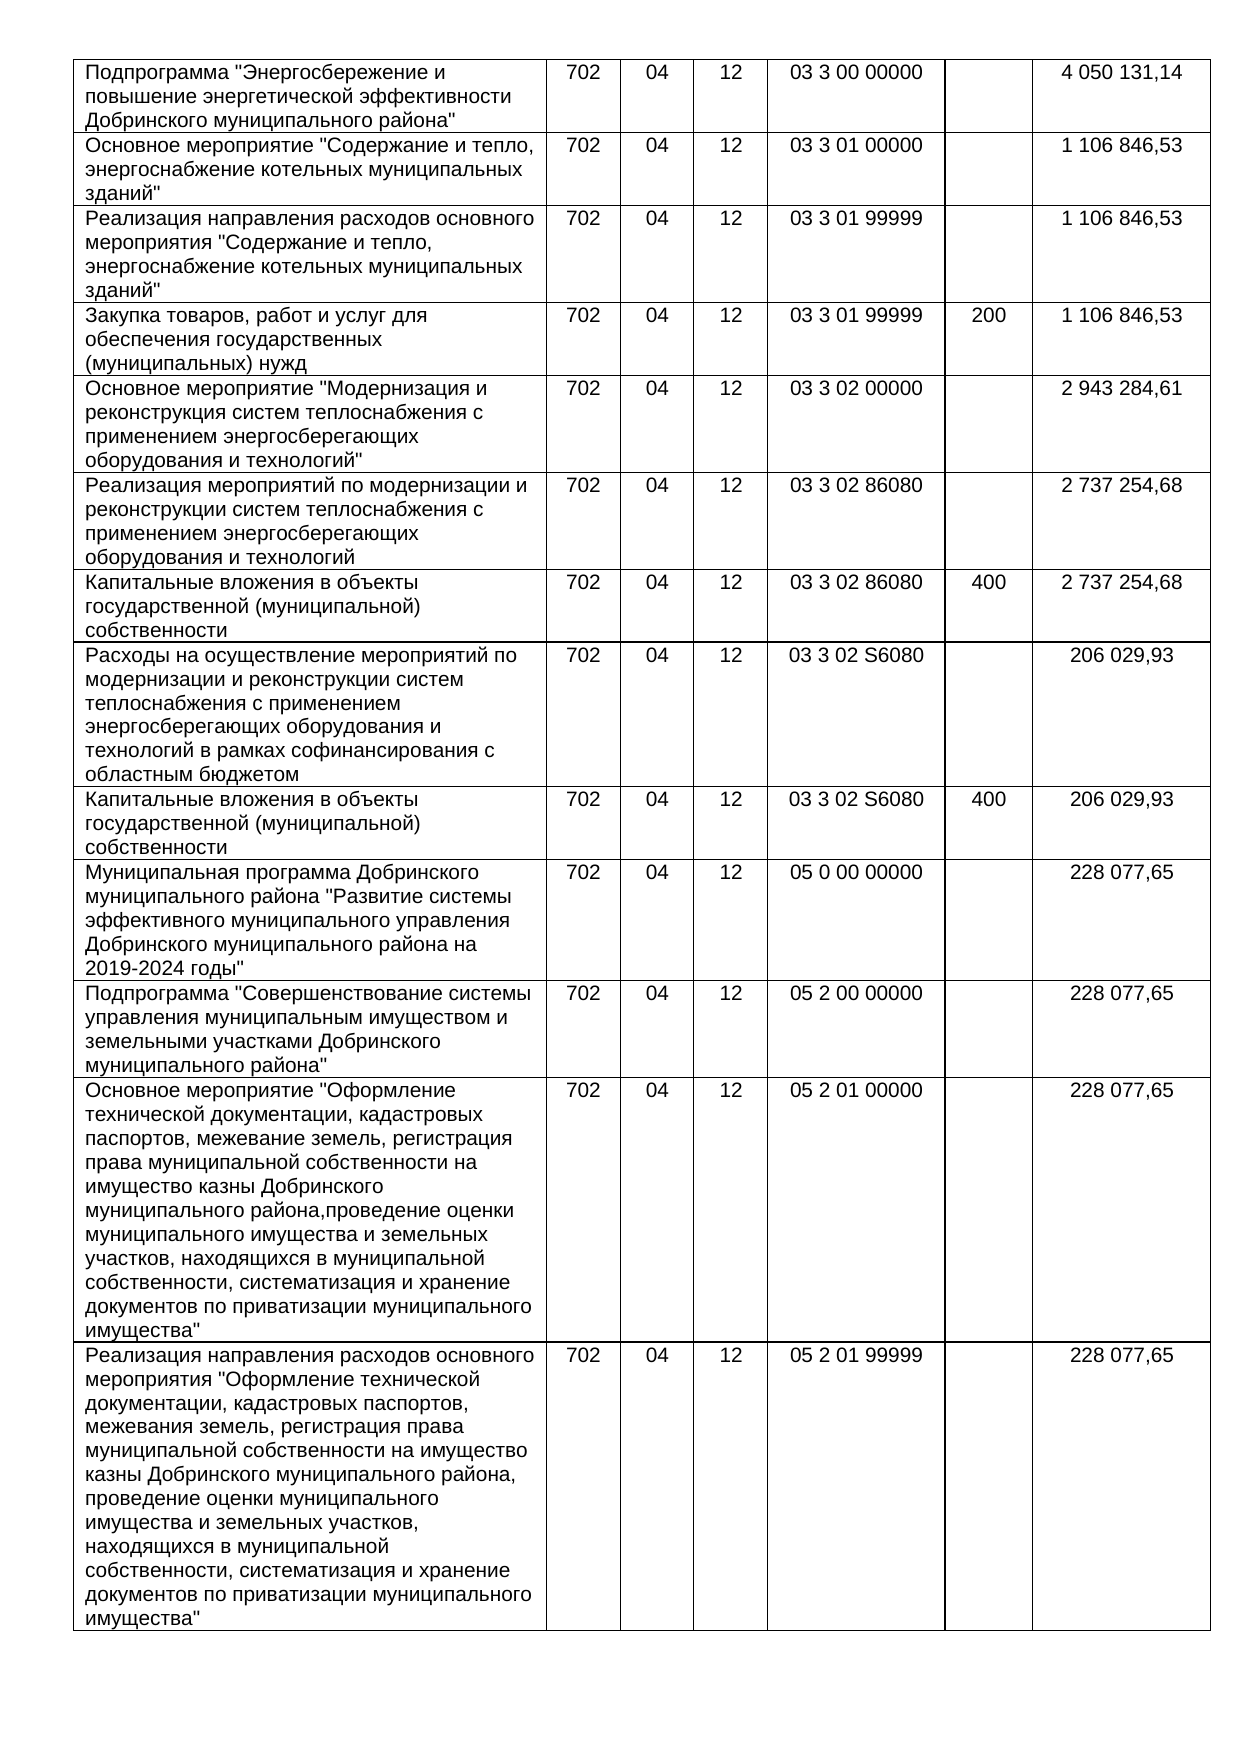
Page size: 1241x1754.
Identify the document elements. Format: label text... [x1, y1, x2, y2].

table_cell 05 2 01 00000 [768, 1078, 944, 1341]
table_cell 12 [694, 860, 767, 980]
table_cell 228 077,65 [1033, 981, 1210, 1077]
table_cell 05 2 00 00000 [768, 981, 944, 1077]
table_cell 04 [621, 133, 693, 205]
table_cell 702 [547, 981, 620, 1077]
table_cell 2 943 284,61 [1033, 376, 1210, 472]
table_cell 04 [621, 60, 693, 132]
table_cell Муниципальная программа Добринского муниципального района "Развитие системы эффективного муниципального управления Добринского муниципального района на 2019-2024 годы" [74, 860, 546, 980]
table_cell Основное мероприятие "Модернизация и реконструкция систем теплоснабжения с применением энергосберегающих оборудования и технологий" [74, 376, 546, 472]
table_cell Реализация направления расходов основного мероприятия "Содержание и тепло, энергоснабжение котельных муниципальных зданий" [74, 206, 546, 302]
table_cell [946, 376, 1032, 472]
table_cell 702 [547, 376, 620, 472]
table_cell Капитальные вложения в объекты государственной (муниципальной) собственности [74, 787, 546, 859]
table_cell [946, 643, 1032, 786]
table_cell 12 [694, 473, 767, 568]
table_cell [946, 133, 1032, 205]
table_cell 03 3 01 99999 [768, 303, 944, 375]
table_cell [946, 1078, 1032, 1341]
table_cell 228 077,65 [1033, 860, 1210, 980]
table_cell 04 [621, 570, 693, 641]
table_cell 04 [621, 376, 693, 472]
table_cell 04 [621, 787, 693, 859]
table_cell [946, 60, 1032, 132]
table_cell 400 [946, 570, 1032, 641]
table_cell [946, 473, 1032, 568]
table_cell 2 737 254,68 [1033, 473, 1210, 568]
table_cell 12 [694, 1078, 767, 1341]
table_cell 03 3 00 00000 [768, 60, 944, 132]
table_cell Расходы на осуществление мероприятий по модернизации и реконструкции систем теплоснабжения с применением энергосберегающих оборудования и технологий в рамках софинансирования с областным бюджетом [74, 643, 546, 786]
table_cell 1 106 846,53 [1033, 206, 1210, 302]
table_cell 12 [694, 787, 767, 859]
table_cell 702 [547, 303, 620, 375]
table_cell 04 [621, 303, 693, 375]
table_cell 702 [547, 1343, 620, 1630]
table_cell 03 3 02 S6080 [768, 643, 944, 786]
table_cell 04 [621, 206, 693, 302]
table_cell [946, 981, 1032, 1077]
table_cell 12 [694, 303, 767, 375]
table_cell Основное мероприятие "Оформление технической документации, кадастровых паспортов, межевание земель, регистрация права муниципальной собственности на имущество казны Добринского муниципального района,проведение оценки муниципального имущества и земельных участков, находящихся в муниципальной собственности, систематизация и хранение документов по приватизации муниципального имущества" [74, 1078, 546, 1341]
table_cell 12 [694, 570, 767, 641]
table_cell [946, 206, 1032, 302]
table_cell 1 106 846,53 [1033, 133, 1210, 205]
table_cell 03 3 02 86080 [768, 570, 944, 641]
table_cell 03 3 02 00000 [768, 376, 944, 472]
table_cell 04 [621, 981, 693, 1077]
table_cell 228 077,65 [1033, 1078, 1210, 1341]
table_cell 400 [946, 787, 1032, 859]
table_cell 12 [694, 133, 767, 205]
table_cell Подпрограмма "Энергосбережение и повышение энергетической эффективности Добринского муниципального района" [74, 60, 546, 132]
table_cell 2 737 254,68 [1033, 570, 1210, 641]
table_cell 12 [694, 981, 767, 1077]
table_cell 206 029,93 [1033, 643, 1210, 786]
table_cell 12 [694, 60, 767, 132]
table_cell Закупка товаров, работ и услуг для обеспечения государственных (муниципальных) нужд [74, 303, 546, 375]
table_cell 05 2 01 99999 [768, 1343, 944, 1630]
table_cell 228 077,65 [1033, 1343, 1210, 1630]
table_cell 04 [621, 1078, 693, 1341]
table_cell 03 3 01 00000 [768, 133, 944, 205]
table_cell 12 [694, 376, 767, 472]
table_cell Реализация направления расходов основного мероприятия "Оформление технической документации, кадастровых паспортов, межевания земель, регистрация права муниципальной собственности на имущество казны Добринского муниципального района, проведение оценки муниципального имущества и земельных участков, находящихся в муниципальной собственности, систематизация и хранение документов по приватизации муниципального имущества" [74, 1343, 546, 1630]
table_cell 206 029,93 [1033, 787, 1210, 859]
table_cell 04 [621, 860, 693, 980]
table_cell 12 [694, 206, 767, 302]
table_cell Капитальные вложения в объекты государственной (муниципальной) собственности [74, 570, 546, 641]
table_cell 200 [946, 303, 1032, 375]
table_cell 702 [547, 570, 620, 641]
table_cell Реализация мероприятий по модернизации и реконструкции систем теплоснабжения с применением энергосберегающих оборудования и технологий [74, 473, 546, 568]
table_cell 702 [547, 206, 620, 302]
table_cell 04 [621, 643, 693, 786]
table_cell [946, 1343, 1032, 1630]
table_cell 03 3 02 86080 [768, 473, 944, 568]
table_cell 12 [694, 643, 767, 786]
table_cell 4 050 131,14 [1033, 60, 1210, 132]
table_cell Подпрограмма "Совершенствование системы управления муниципальным имуществом и земельными участками Добринского муниципального района" [74, 981, 546, 1077]
table_cell [946, 860, 1032, 980]
table_cell 702 [547, 473, 620, 568]
table_cell 702 [547, 60, 620, 132]
table_cell 702 [547, 643, 620, 786]
table_cell 03 3 01 99999 [768, 206, 944, 302]
table_cell 1 106 846,53 [1033, 303, 1210, 375]
table_cell Основное мероприятие "Содержание и тепло, энергоснабжение котельных муниципальных зданий" [74, 133, 546, 205]
table_cell 04 [621, 1343, 693, 1630]
table_cell 12 [694, 1343, 767, 1630]
table_cell 05 0 00 00000 [768, 860, 944, 980]
table_cell 702 [547, 787, 620, 859]
table_cell 702 [547, 860, 620, 980]
table_cell 04 [621, 473, 693, 568]
table_cell 702 [547, 1078, 620, 1341]
table_cell 702 [547, 133, 620, 205]
table_cell 03 3 02 S6080 [768, 787, 944, 859]
